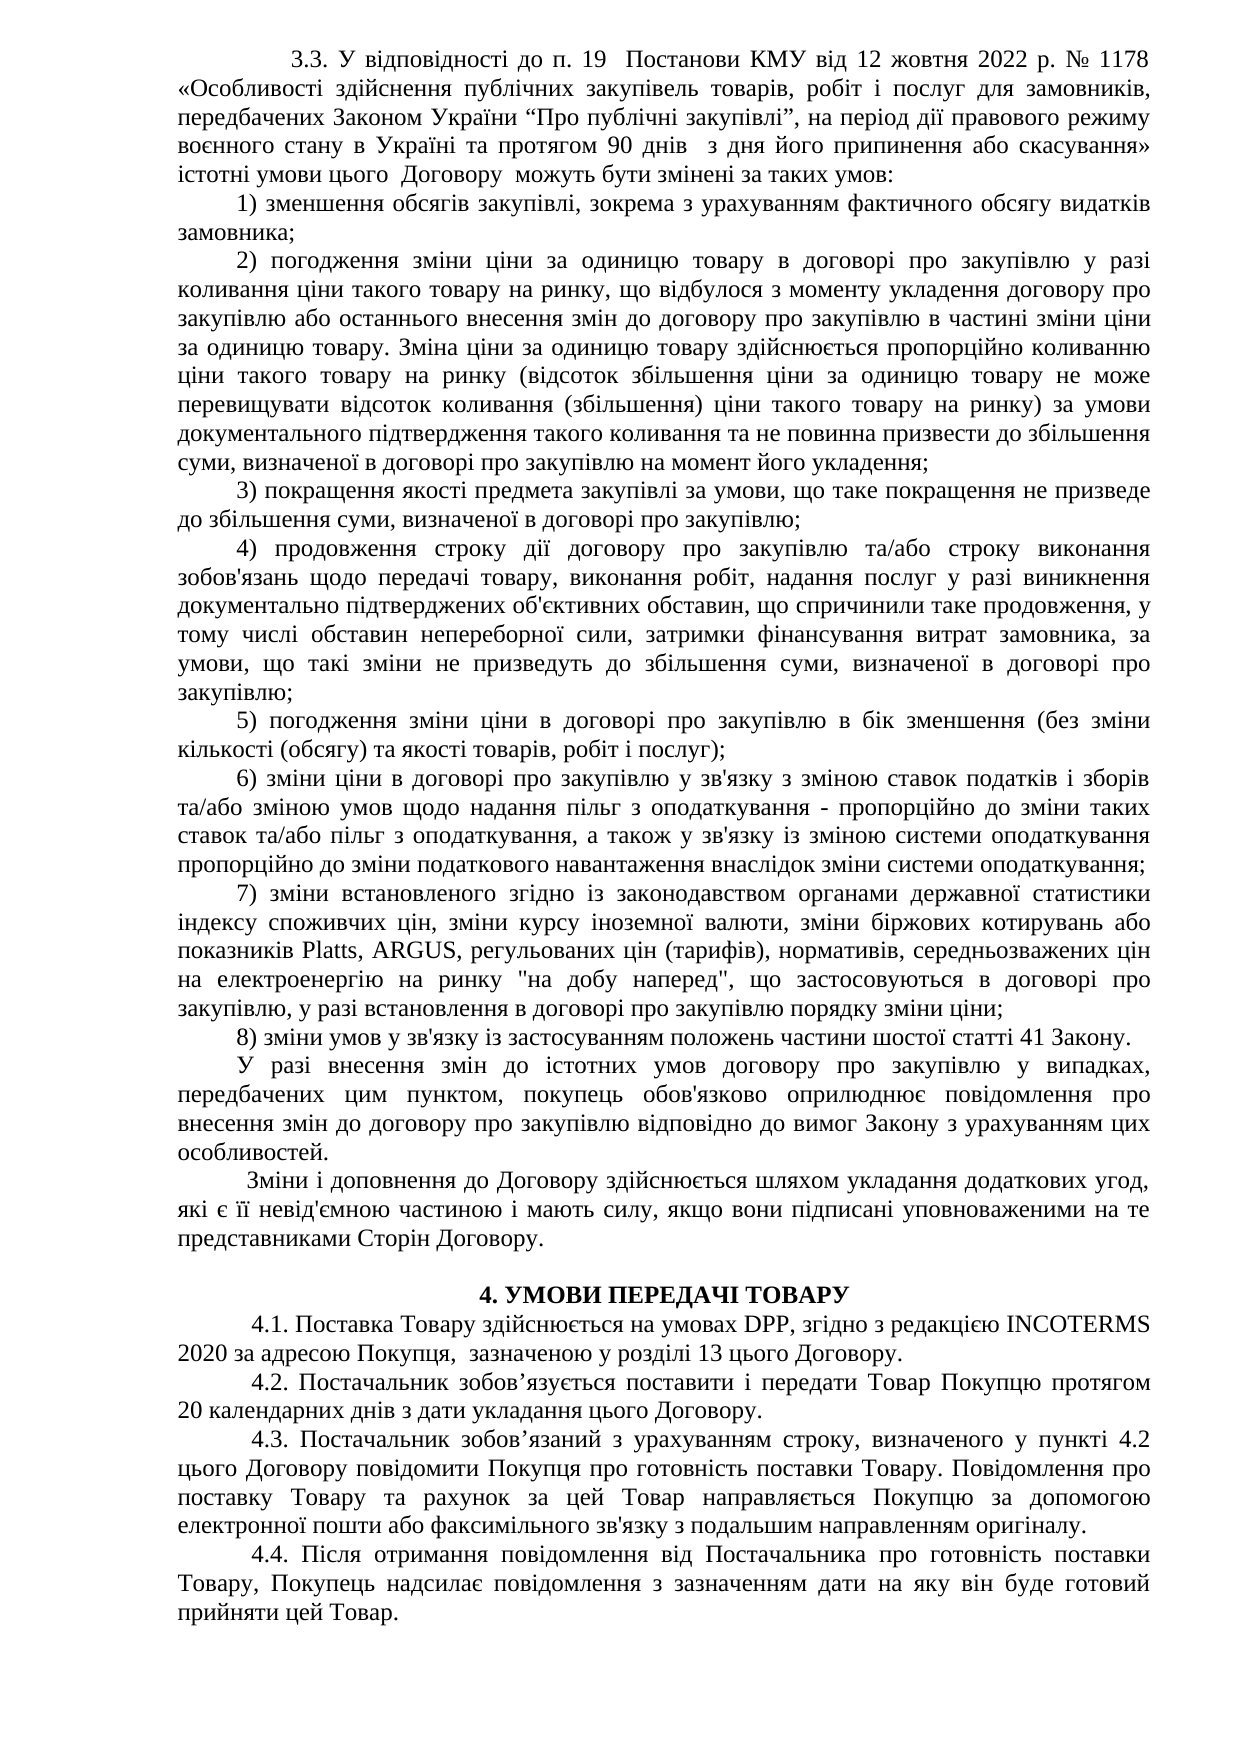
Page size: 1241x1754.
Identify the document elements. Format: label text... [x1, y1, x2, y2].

text 3.3. У відповідності до п. 19 Постанови КМУ від 12 жовтня 2022 р. № 1178 «Особливості здійснення публічних закупівель товарів, робіт і послуг для замовників, передбачених Законом України “Про публічні закупівлі”, на період дії правового режиму воєнного стану в Україні та протягом 90 днів з дня його припинення або скасування» істотні умови цього Договору можуть бути змінені за таких умов: [177, 44, 1152, 188]
text 4) продовження строку дії договору про закупівлю та/або строку виконання зобов'язань щодо передачі товару, виконання робіт, надання послуг у разі виникнення документально підтверджених об'єктивних обставин, що спричинили таке продовження, у тому числі обставин непереборної сили, затримки фінансування витрат замовника, за умови, що такі зміни не призведуть до збільшення суми, визначеної в договорі про закупівлю; [177, 533, 1152, 706]
text 5) погодження зміни ціни в договорі про закупівлю в бік зменшення (без зміни кількості (обсягу) та якості товарів, робіт і послуг); [177, 706, 1152, 763]
text 7) зміни встановленого згідно із законодавством органами державної статистики індексу споживчих цін, зміни курсу іноземної валюти, зміни біржових котирувань або показників Platts, ARGUS, регульованих цін (тарифів), нормативів, середньозважених цін на електроенергію на ринку "на добу наперед", що застосовуються в договорі про закупівлю, у разі встановлення в договорі про закупівлю порядку зміни ціни; [177, 878, 1152, 1022]
text У разі внесення змін до істотних умов договору про закупівлю у випадках, передбачених цим пунктом, покупець обов'язково оприлюднює повідомлення про внесення змін до договору про закупівлю відповідно до вимог Закону з урахуванням цих особливостей. [177, 1051, 1152, 1166]
text Зміни і доповнення до Договору здійснюється шляхом укладання додаткових угод, які є її невід'ємною частиною і мають силу, якщо вони підписані уповноваженими на те представниками Сторін Договору. [177, 1166, 1152, 1252]
text 6) зміни ціни в договорі про закупівлю у зв'язку з зміною ставок податків і зборів та/або зміною умов щодо надання пільг з оподаткування - пропорційно до зміни таких ставок та/або пільг з оподаткування, а також у зв'язку із зміною системи оподаткування пропорційно до зміни податкового навантаження внаслідок зміни системи оподаткування; [177, 763, 1152, 878]
text 4. УМОВИ ПЕРЕДАЧІ ТОВАРУ [177, 1281, 1152, 1309]
text 4.2. Постачальник зобов’язується поставити і передати Товар Покупцю протягом 20 календарних днів з дати укладання цього Договору. [177, 1367, 1152, 1424]
text 4.1. Поставка Товару здійснюється на умовах DРP, згідно з редакцією INCOTERMS 2020 за адресою Покупця, зазначеною у розділі 13 цього Договору. [177, 1309, 1152, 1367]
text 4.3. Постачальник зобов’язаний з урахуванням строку, визначеного у пункті 4.2 цього Договору повідомити Покупця про готовність поставки Товару. Повідомлення про поставку Товару та рахунок за цей Товар направляється Покупцю за допомогою електронної пошти або факсимільного зв'язку з подальшим направленням оригіналу. [177, 1424, 1152, 1539]
text 3) покращення якості предмета закупівлі за умови, що таке покращення не призведе до збільшення суми, визначеної в договорі про закупівлю; [177, 476, 1152, 533]
text 4.4. Після отримання повідомлення від Постачальника про готовність поставки Товару, Покупець надсилає повідомлення з зазначенням дати на яку він буде готовий прийняти цей Товар. [177, 1539, 1152, 1626]
text 1) зменшення обсягів закупівлі, зокрема з урахуванням фактичного обсягу видатків замовника; [177, 188, 1152, 246]
text 8) зміни умов у зв'язку із застосуванням положень частини шостої статті 41 Закону. [177, 1022, 1152, 1051]
text 2) погодження зміни ціни за одиницю товару в договорі про закупівлю у разі коливання ціни такого товару на ринку, що відбулося з моменту укладення договору про закупівлю або останнього внесення змін до договору про закупівлю в частині зміни ціни за одиницю товару. Зміна ціни за одиницю товару здійснюється пропорційно коливанню ціни такого товару на ринку (відсоток збільшення ціни за одиницю товару не може перевищувати відсоток коливання (збільшення) ціни такого товару на ринку) за умови документального підтвердження такого коливання та не повинна призвести до збільшення суми, визначеної в договорі про закупівлю на момент його укладення; [177, 246, 1152, 476]
